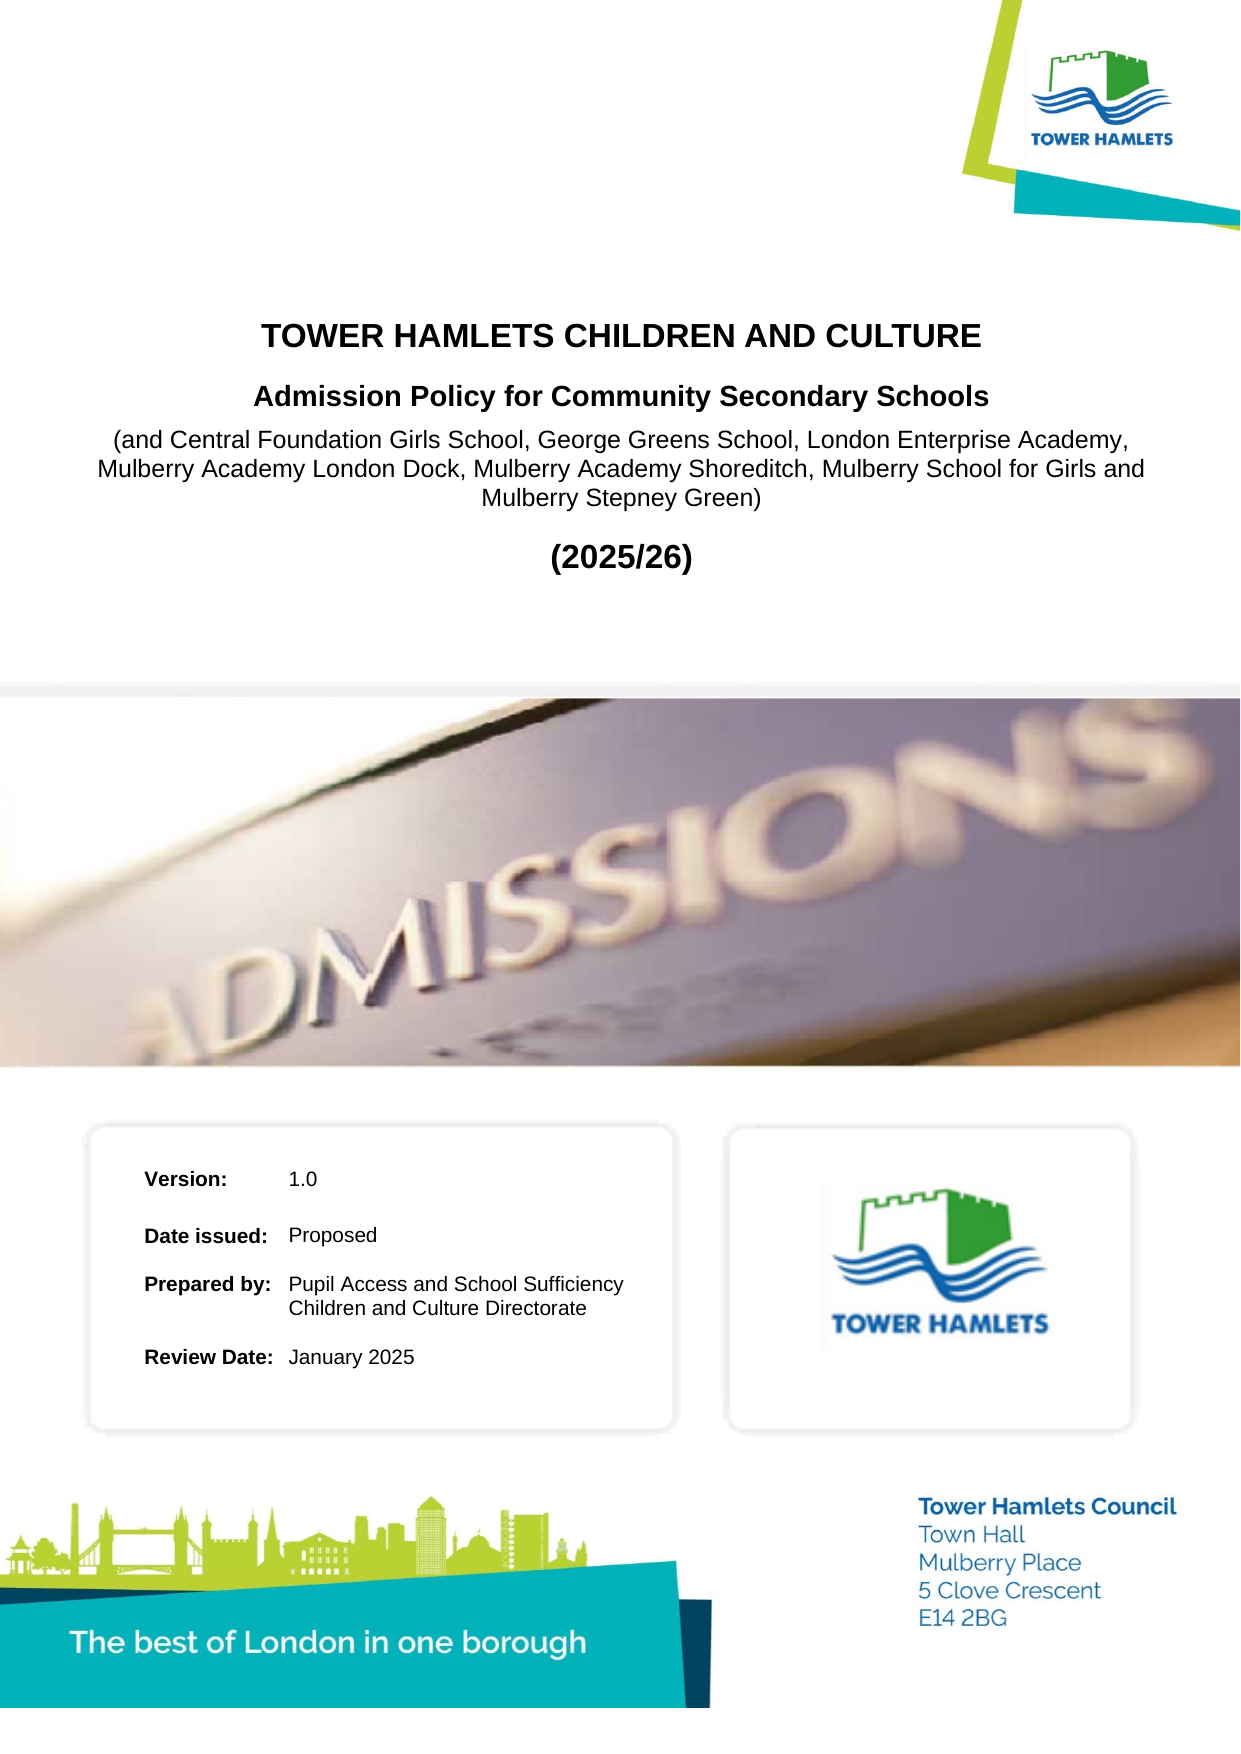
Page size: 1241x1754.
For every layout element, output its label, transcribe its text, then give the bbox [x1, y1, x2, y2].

title (2025/26) [81, 537, 1162, 575]
table_cell Review Date: [133, 1345, 277, 1392]
table_cell Pupil Access and School Sufficiency Children and Culture Directorate [277, 1272, 659, 1344]
table_cell Date issued: [133, 1197, 277, 1272]
table_cell January 2025 [277, 1345, 659, 1392]
table_header Version: [133, 1155, 277, 1197]
title TOWER HAMLETS CHILDREN AND CULTURE [81, 316, 1162, 354]
picture [0, 676, 1241, 1458]
table_header 1.0 [277, 1155, 659, 1197]
picture [0, 0, 1241, 236]
table_cell Proposed [277, 1197, 659, 1272]
table_cell Prepared by: [133, 1272, 277, 1344]
title Admission Policy for Community Secondary Schools [81, 379, 1162, 413]
text (and Central Foundation Girls School, George Greens School, London Enterprise Academy, Mulberry Academy London Dock, Mulberry Academy Shoreditch, Mulberry School for Girls and Mulberry Stepney Green) [81, 426, 1162, 512]
picture [0, 1493, 1241, 1708]
